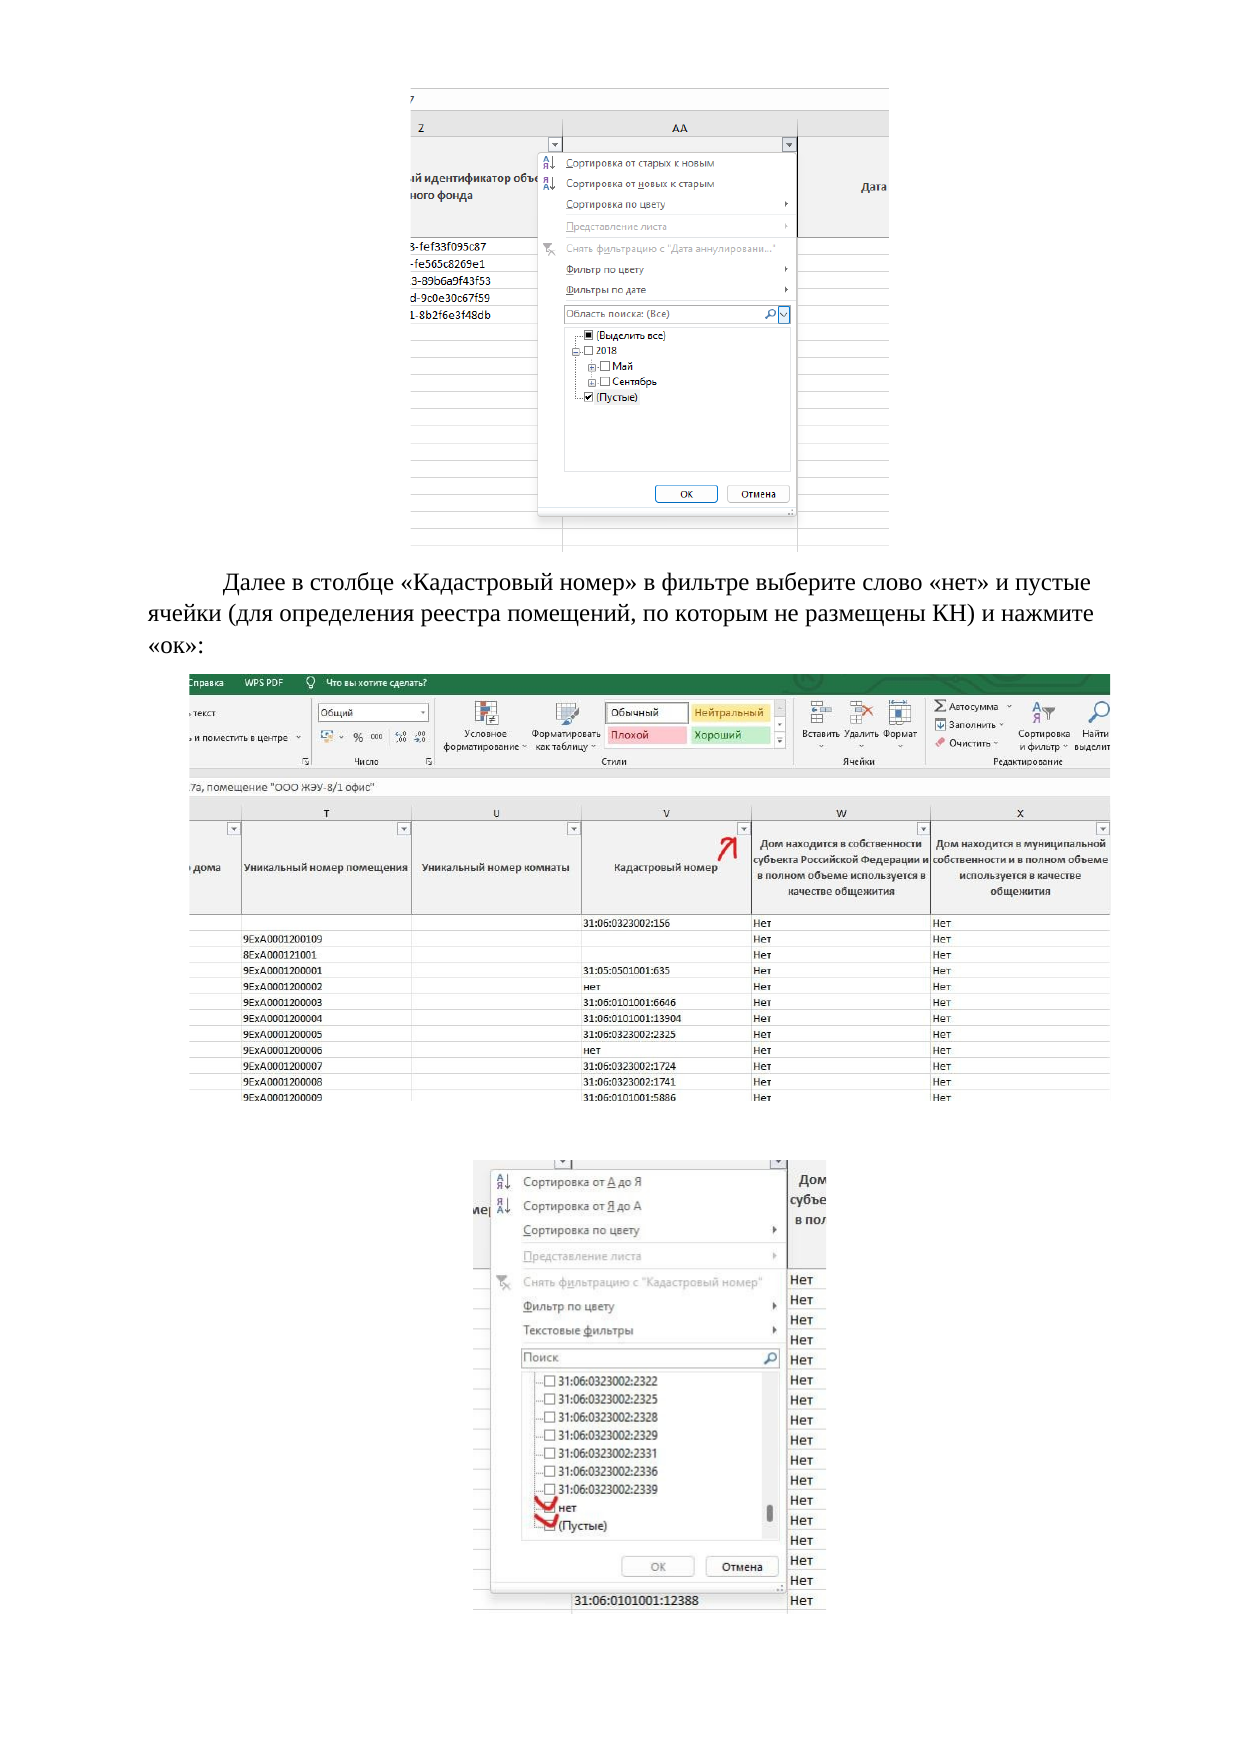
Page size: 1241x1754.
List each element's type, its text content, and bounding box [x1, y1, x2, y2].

picture [410, 88, 889, 552]
picture [473, 1160, 827, 1614]
text Далее в столбце «Кадастровый номер» в фильтре выберите слово «нет» и пустые ячейки (для определения реестра помещений, по которым не размещены КН) и нажмите «ок»: [148, 567, 1152, 659]
picture [189, 674, 1110, 1101]
